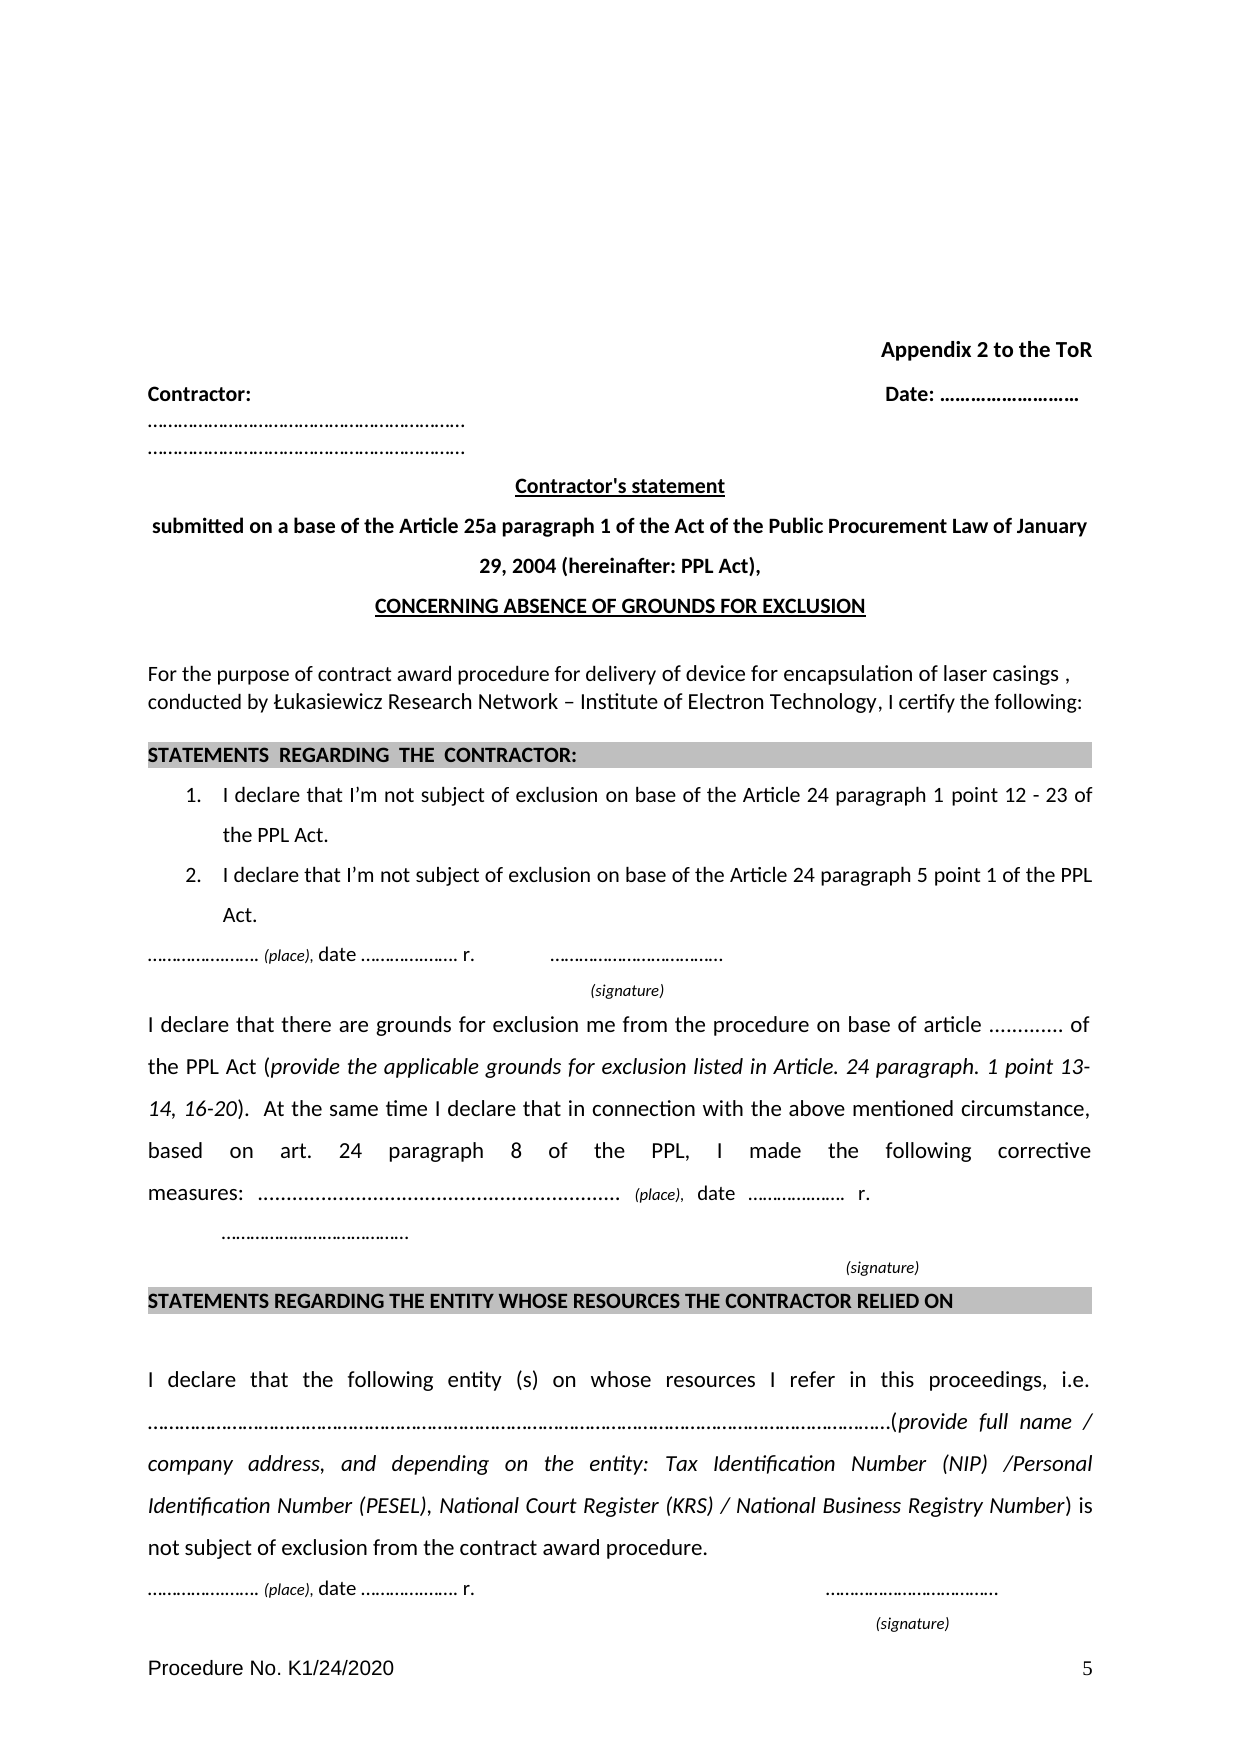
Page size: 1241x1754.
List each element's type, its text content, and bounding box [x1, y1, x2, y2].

text STATEMENTS REGARDING THE CONTRACTOR: [148, 742, 1092, 768]
text …………….……. (place), date ………….……. r. ……………………………… [148, 942, 1092, 967]
list I declare that I’m not subject of exclusion on base of the Article 24 paragraph 5 point 1 of the PPL Act. [185, 862, 1092, 928]
text ……………………………………………………………………………………………………………… [148, 406, 472, 460]
text Appendix 2 to the ToR [148, 335, 1092, 363]
text For the purpose of contract award procedure for delivery of device for encapsulation of laser casings , conducted by Łukasiewicz Research Network – Institute of Electron Technology, I certify the following: [148, 659, 1092, 715]
text I declare that there are grounds for exclusion me from the procedure on base of article ............. of the PPL Act (provide the applicable grounds for exclusion listed in Article. 24 paragraph. 1 point 13-14, 16-20). At the same time I declare that in connection with the above mentioned circumstance, based on art. 24 paragraph 8 of the PPL, I made the following corrective measures: ............................................................... (place), date ………….……. r. ………………………………… [148, 1010, 1092, 1244]
text STATEMENTS REGARDING THE ENTITY WHOSE RESOURCES THE CONTRACTOR RELIED ON [148, 1287, 1092, 1314]
text Contractor: Date: ……………………… [148, 380, 1092, 406]
text …………….……. (place), date ………….……. r. ……………………………… [148, 1575, 1092, 1601]
text (signature) [516, 980, 1092, 1000]
list I declare that I’m not subject of exclusion on base of the Article 24 paragraph 1 point 12 - 23 of the PPL Act. [185, 782, 1092, 848]
text (signature) [738, 1613, 1092, 1634]
text (signature) [738, 1257, 1092, 1277]
text I declare that the following entity (s) on whose resources I refer in this proceedings, i.e. ……………………………………………………………………………………………………………………………(provide full name / company address, and depending on the entity: Tax Identification Number (NIP) /Personal Identification Number (PESEL), National Court Register (KRS) / National Business Registry Number) is not subject of exclusion from the contract award procedure. [148, 1366, 1092, 1561]
text Contractor's statement submitted on a base of the Article 25a paragraph 1 of the Act of the Public Procurement Law of January 29, 2004 (hereinafter: PPL Act), CONCERNING ABSENCE OF GROUNDS FOR EXCLUSION [148, 472, 1092, 619]
